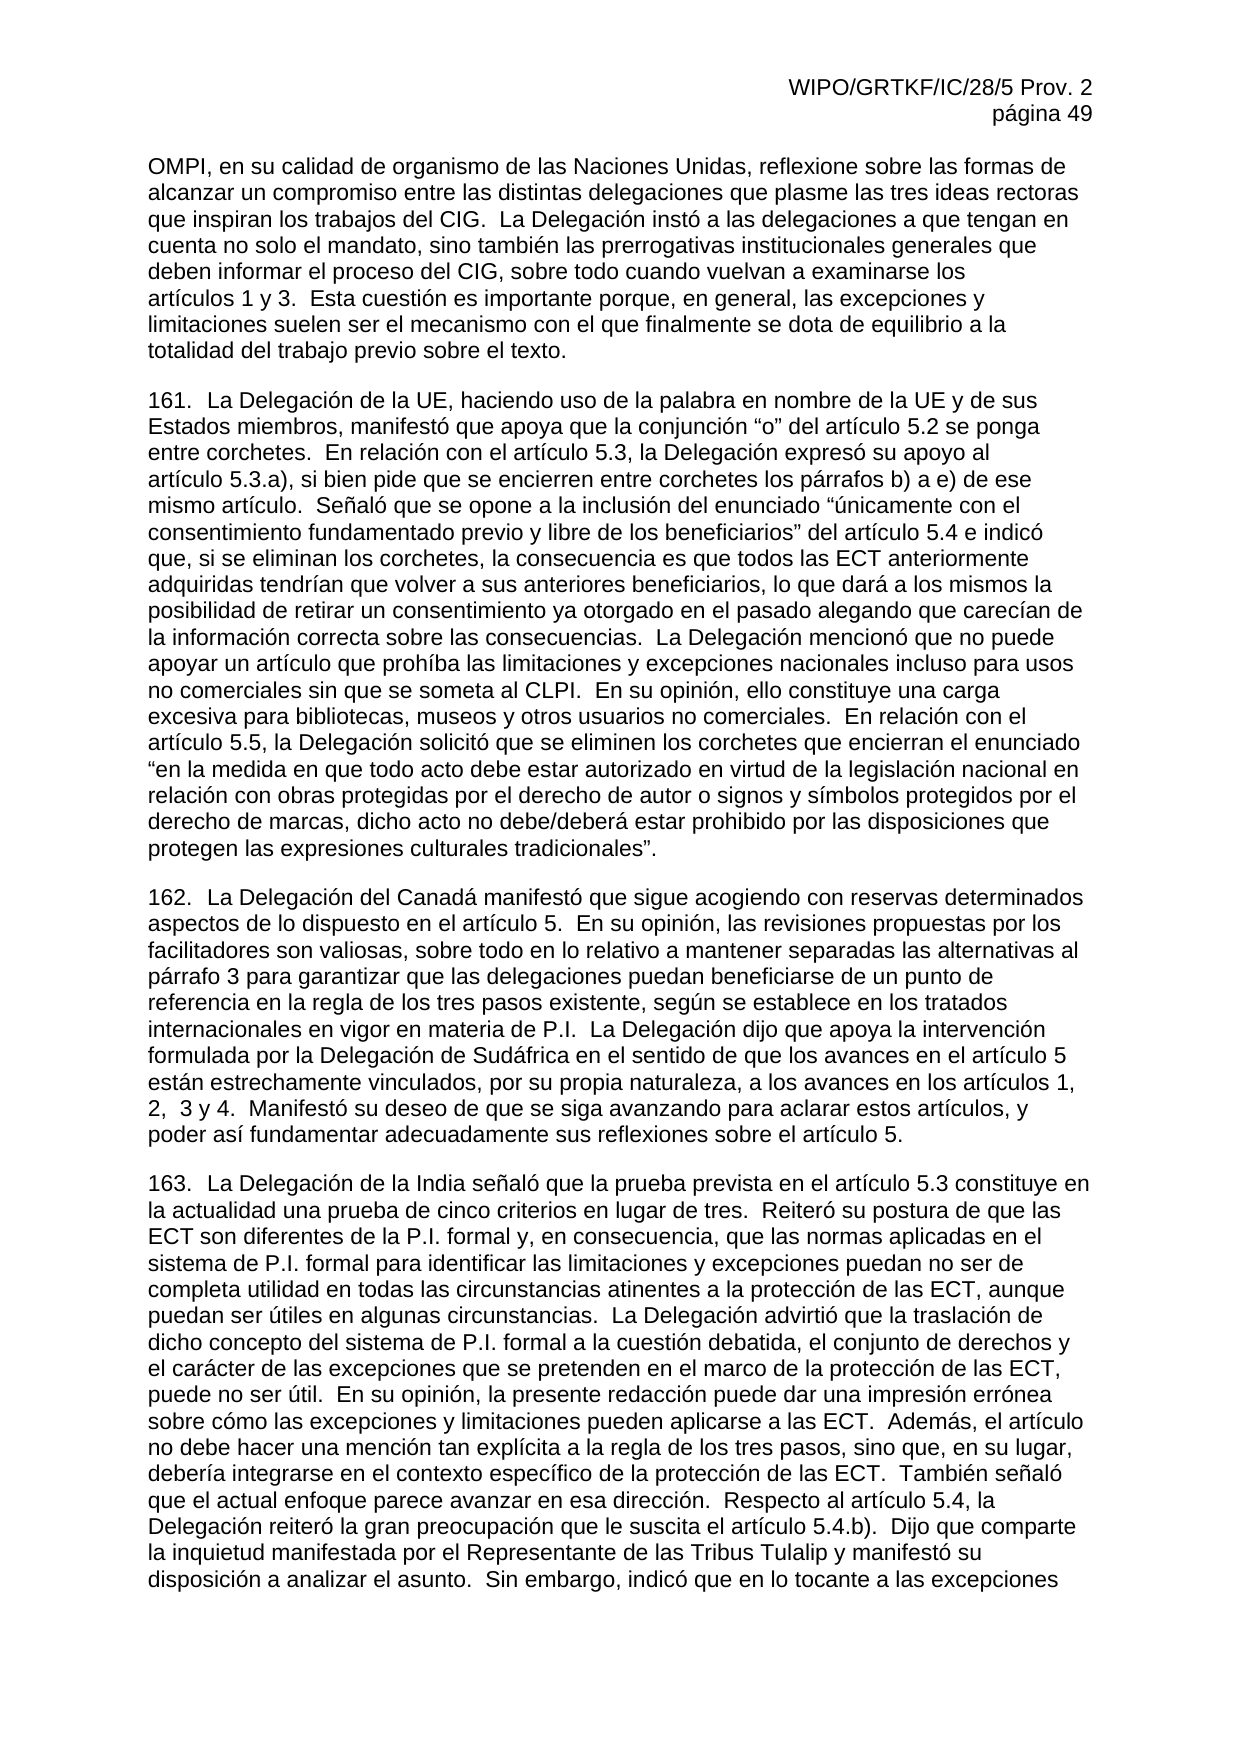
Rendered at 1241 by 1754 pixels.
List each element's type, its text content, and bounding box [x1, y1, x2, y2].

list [148, 1170, 1092, 1592]
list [148, 153, 1092, 364]
list La Delegación de la UE, haciendo uso de la palabra en nombre de la UE y de sus Estados miembros, manifestó que apoya que la conjunción “o” del artículo 5.2 se ponga entre corchetes. En relación con el artículo 5.3, la Delegación expresó su apoyo al artículo 5.3.a), si bien pide que se encierren entre corchetes los párrafos b) a e) de ese mismo artículo. Señaló que se opone a la inclusión del enunciado “únicamente con el consentimiento fundamentado previo y libre de los beneficiarios” del artículo 5.4 e indicó que, si se eliminan los corchetes, la consecuencia es que todos las ECT anteriormente adquiridas tendrían que volver a sus anteriores beneficiarios, lo que dará a los mismos la posibilidad de retirar un consentimiento ya otorgado en el pasado alegando que carecían de la información correcta sobre las consecuencias. La Delegación mencionó que no puede apoyar un artículo que prohíba las limitaciones y excepciones nacionales incluso para usos no comerciales sin que se someta al CLPI. En su opinión, ello constituye una carga excesiva para bibliotecas, museos y otros usuarios no comerciales. En relación con el artículo 5.5, la Delegación solicitó que se eliminen los corchetes que encierran el enunciado “en la medida en que todo acto debe estar autorizado en virtud de la legislación nacional en relación con obras protegidas por el derecho de autor o signos y símbolos protegidos por el derecho de marcas, dicho acto no debe/deberá estar prohibido por las disposiciones que protegen las expresiones culturales tradicionales”. [148, 387, 1092, 861]
list La Delegación del Canadá manifestó que sigue acogiendo con reservas determinados aspectos de lo dispuesto en el artículo 5. En su opinión, las revisiones propuestas por los facilitadores son valiosas, sobre todo en lo relativo a mantener separadas las alternativas al párrafo 3 para garantizar que las delegaciones puedan beneficiarse de un punto de referencia en la regla de los tres pasos existente, según se establece en los tratados internacionales en vigor en materia de P.I. La Delegación dijo que apoya la intervención formulada por la Delegación de Sudáfrica en el sentido de que los avances en el artículo 5 están estrechamente vinculados, por su propia naturaleza, a los avances en los artículos 1, 2, 3 y 4. Manifestó su deseo de que se siga avanzando para aclarar estos artículos, y poder así fundamentar adecuadamente sus reflexiones sobre el artículo 5. [148, 884, 1092, 1147]
